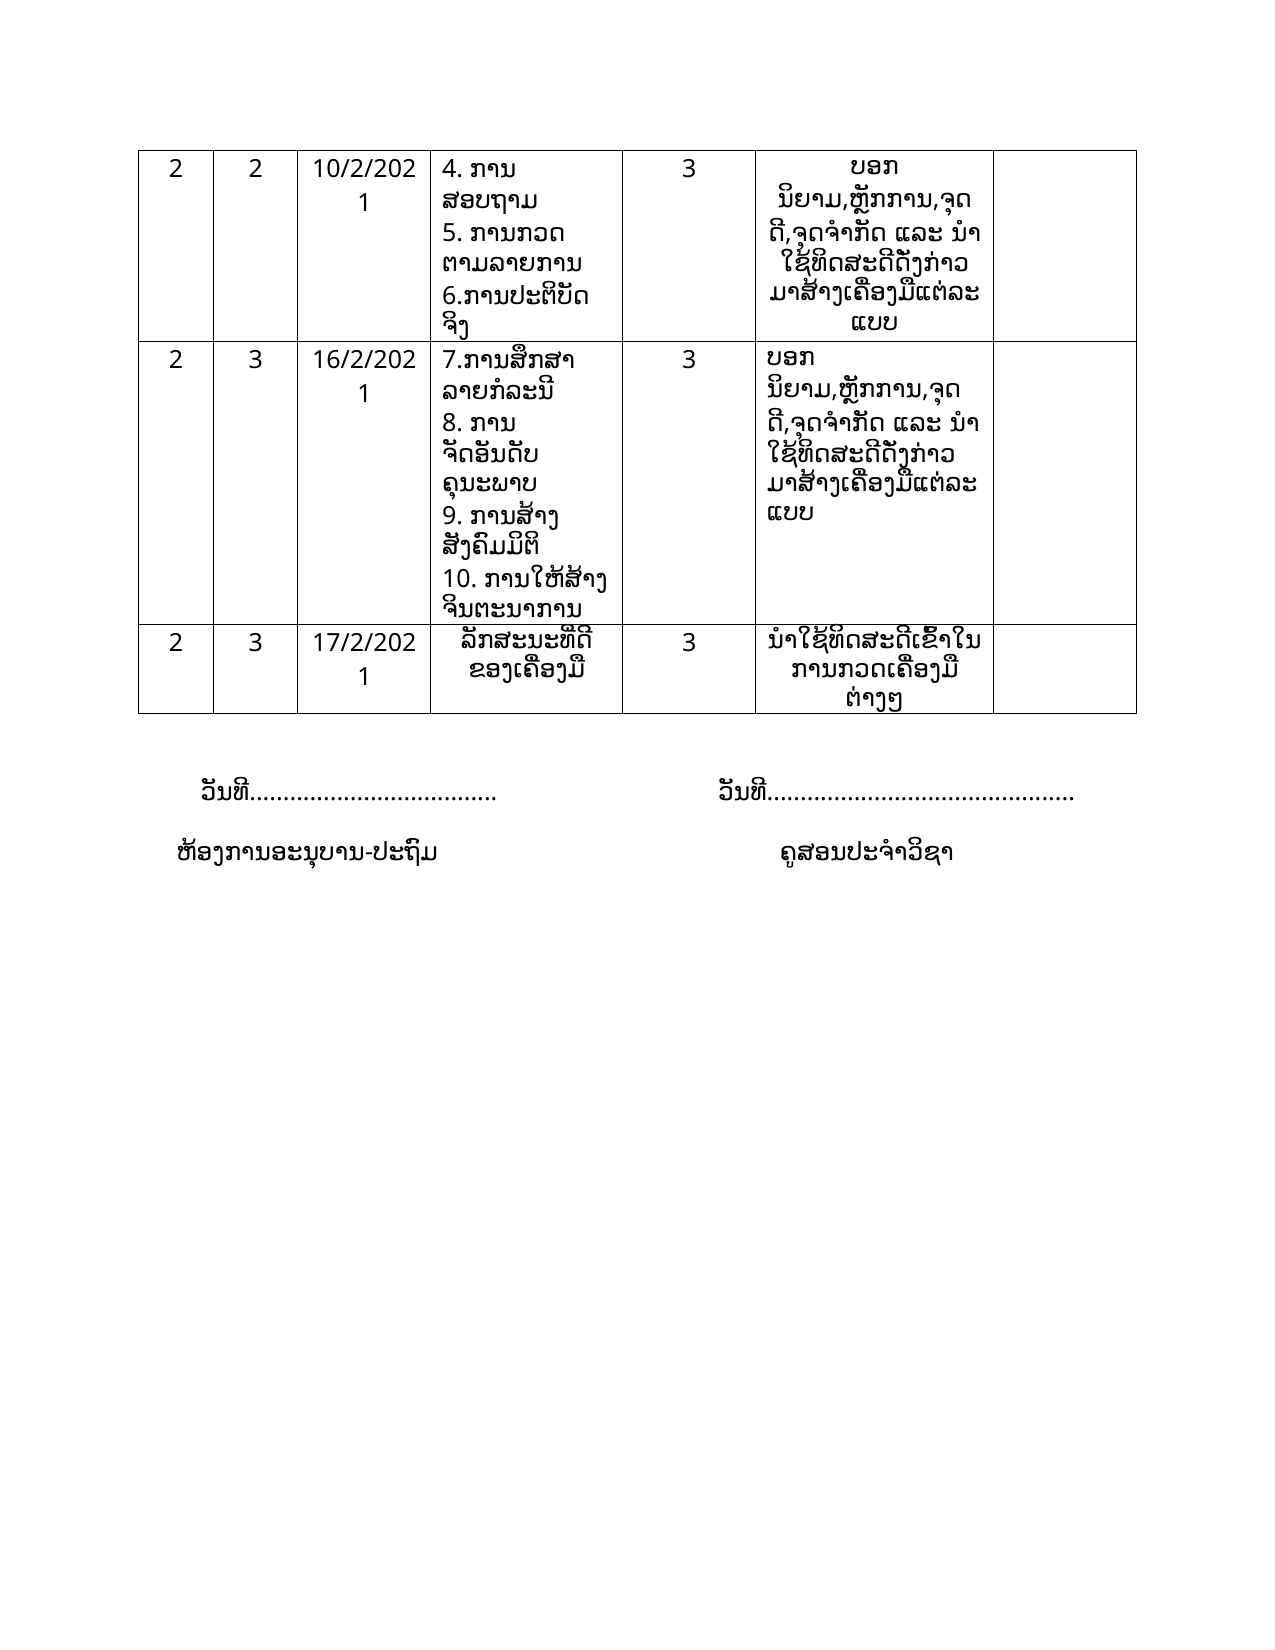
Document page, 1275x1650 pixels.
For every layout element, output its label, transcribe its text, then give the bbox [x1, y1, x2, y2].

table_cell 16/2/2021 [298, 342, 430, 624]
table_cell 2 [139, 625, 213, 712]
table_cell [994, 342, 1136, 624]
table_cell 2 [214, 151, 297, 341]
table_cell ບອກນິຍາມ,ຫຼັກການ,ຈຸດດີ,ຈຸດຈຳກັດ ແລະ ນຳໃຊ້ທິດສະດີດັ່ງກ່າວມາສ້າງເຄື່ອງມືແຕ່ລະແບບ [756, 342, 993, 624]
table_cell 2 [139, 151, 213, 341]
table_cell 7.ການສຶກສາລາຍກໍລະນີ 8. ການຈັດອັນດັບຄຸນະພາບ 9. ການສ້າງສັງຄົມມິຕິ 10. ການໃຫ້ສ້າງຈິນຕະນາການ [431, 342, 622, 624]
table_cell 3 [623, 625, 755, 712]
table_cell 2 [139, 342, 213, 624]
table_cell 3 [623, 342, 755, 624]
text ຫ້ອງການອະນຸບານ-ປະຖົມ ຄູສອນປະຈຳວິຊາ [150, 833, 1125, 867]
table_cell ບອກນິຍາມ,ຫຼັກການ,ຈຸດດີ,ຈຸດຈຳກັດ ແລະ ນຳໃຊ້ທິດສະດີດັ່ງກ່າວມາສ້າງເຄື່ອງມືແຕ່ລະແບບ [756, 151, 993, 341]
table_cell 4. ການສອບຖາມ 5. ການກວດຕາມລາຍການ 6.ການປະຕິບັດຈິງ [431, 151, 622, 341]
table_cell 10/2/2021 [298, 151, 430, 341]
table_cell 3 [214, 342, 297, 624]
table_cell 17/2/2021 [298, 625, 430, 712]
table_cell ລັກສະນະທີ່ດີຂອງເຄື່ອງມື [431, 625, 622, 712]
table_cell 3 [214, 625, 297, 712]
table_cell [994, 151, 1136, 341]
table_cell [994, 625, 1136, 712]
table_cell ນຳໃຊ້ທິດສະດີເຂົ້າໃນການກວດເຄື່ອງມືຕ່າງໆ [756, 625, 993, 712]
table_cell 3 [623, 151, 755, 341]
text ວັນທີ..................................... ວັນທີ.............................................. [150, 773, 1125, 807]
